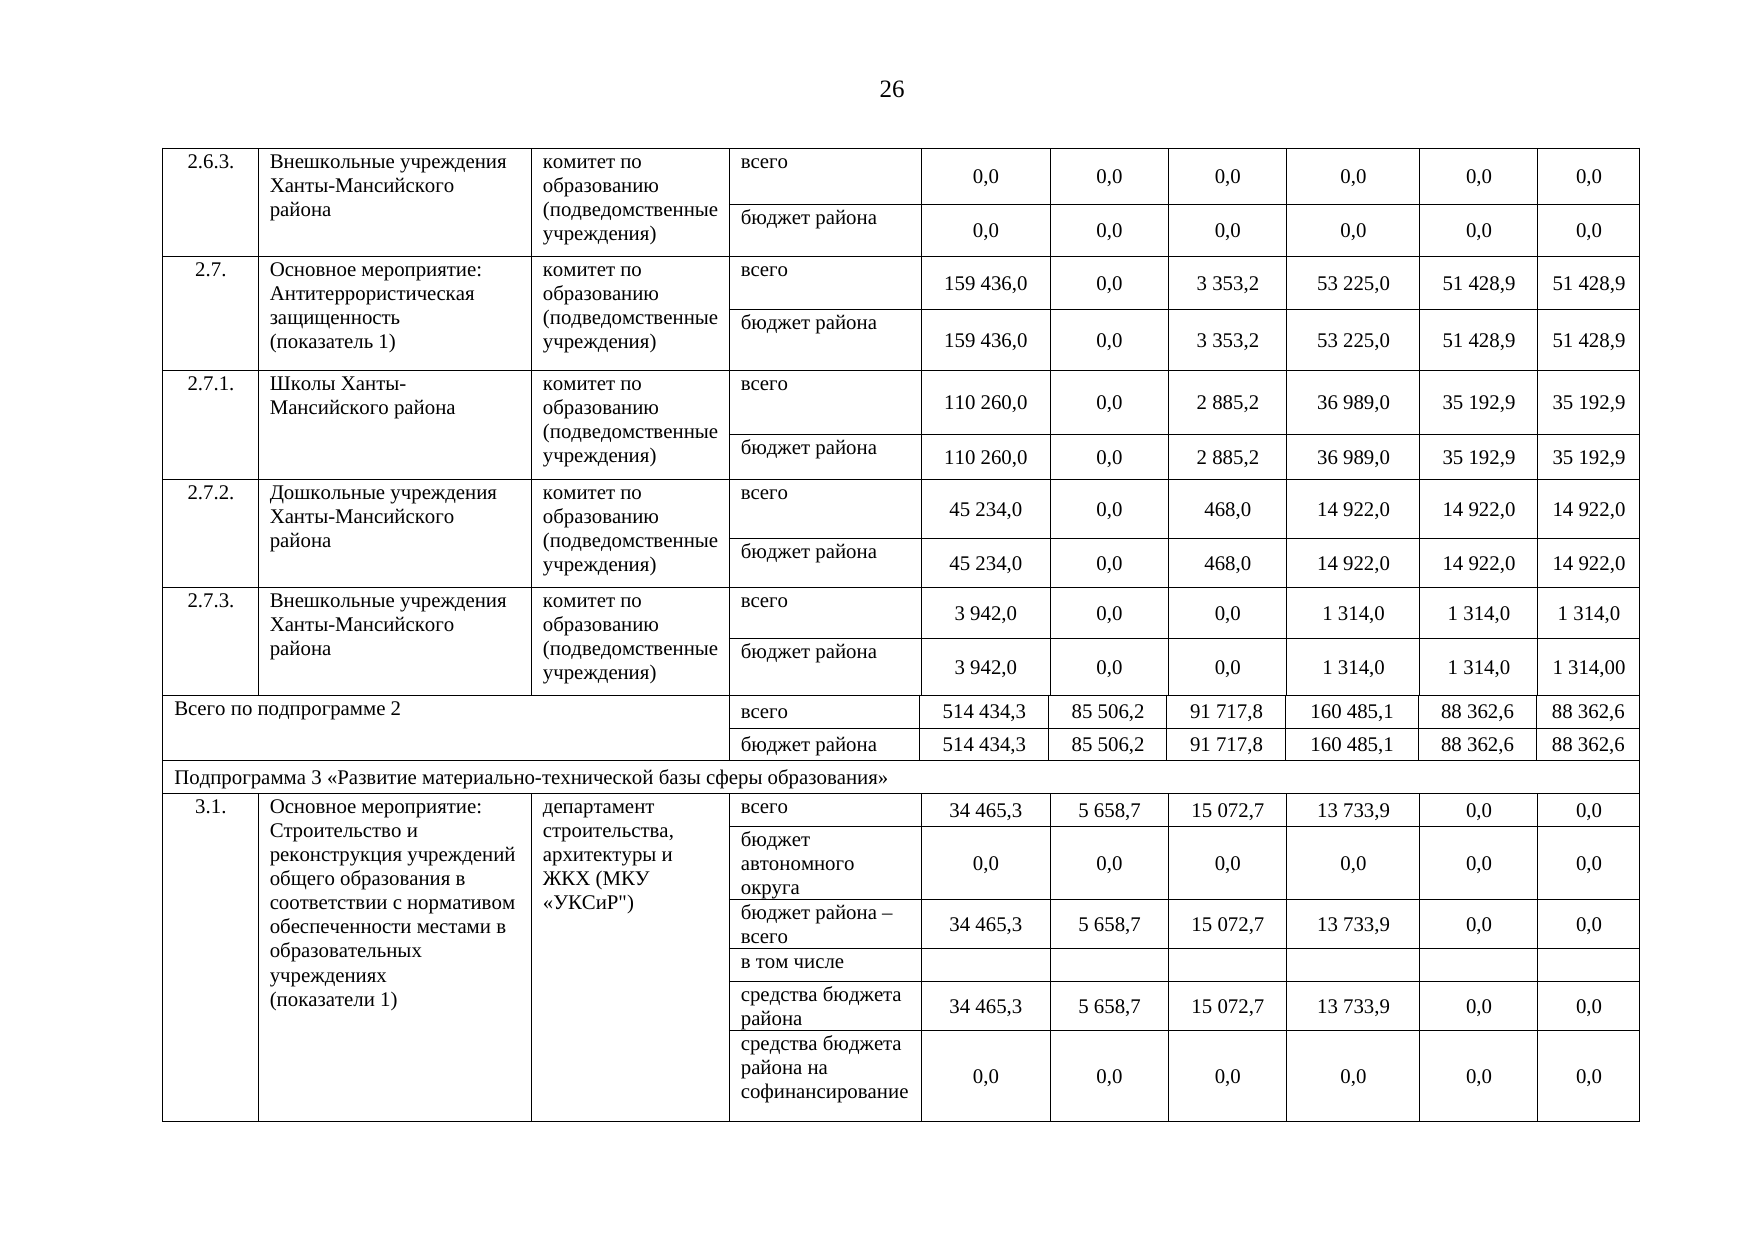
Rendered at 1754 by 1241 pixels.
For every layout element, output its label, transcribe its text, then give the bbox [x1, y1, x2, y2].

table_cell 45 234,0 [922, 480, 1050, 538]
table_cell 53 225,0 [1287, 310, 1419, 369]
table_cell 0,0 [1538, 827, 1639, 899]
table_cell 91 717,8 [1167, 729, 1285, 760]
table_cell 0,0 [1051, 827, 1168, 899]
table_cell 160 485,1 [1286, 729, 1418, 760]
table_cell бюджет района –всего [730, 900, 921, 948]
table_cell [1169, 949, 1286, 981]
table_cell 0,0 [1538, 205, 1639, 256]
table_cell 88 362,6 [1419, 696, 1536, 727]
table_cell 0,0 [1420, 149, 1537, 204]
table_cell 14 922,0 [1287, 480, 1419, 538]
table_cell [1420, 949, 1537, 981]
table_cell 88 362,6 [1419, 729, 1536, 760]
table_cell 0,0 [1051, 639, 1168, 694]
table_cell 468,0 [1169, 480, 1286, 538]
table_cell 13 733,9 [1287, 794, 1419, 826]
table_cell 3.1. [163, 794, 258, 1121]
table_cell всего [730, 371, 921, 434]
table_cell Основное мероприятие: Антитеррористическая защищенность (показатель 1) [259, 257, 531, 369]
table_cell Основное мероприятие: Строительство и реконструкция учреждений общего образования в соответствии с нормативом обеспеченности местами в образовательных учреждениях (показатели 1) [259, 794, 531, 1121]
table_cell 0,0 [1051, 371, 1168, 434]
table_cell 51 428,9 [1538, 310, 1639, 369]
table_cell всего [730, 696, 919, 727]
table_cell 34 465,3 [922, 794, 1050, 826]
table_cell 15 072,7 [1169, 794, 1286, 826]
table_cell Школы Ханты-Мансийского района [259, 371, 531, 479]
table_cell 0,0 [922, 205, 1050, 256]
table_cell 0,0 [1169, 639, 1286, 694]
table_cell 2.7.1. [163, 371, 258, 479]
table_cell 3 353,2 [1169, 310, 1286, 369]
table_cell 0,0 [1051, 480, 1168, 538]
table_cell 159 436,0 [922, 310, 1050, 369]
table_cell [922, 949, 1050, 981]
table_cell комитет по образованию (подведомственные учреждения) [532, 257, 729, 369]
table_cell комитет по образованию (подведомственные учреждения) [532, 480, 729, 587]
table_cell 0,0 [1051, 310, 1168, 369]
table_cell 45 234,0 [922, 539, 1050, 587]
table_cell 0,0 [1420, 205, 1537, 256]
table_cell 0,0 [1051, 205, 1168, 256]
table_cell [532, 794, 729, 1121]
table_cell 85 506,2 [1049, 696, 1166, 727]
table_cell всего [730, 588, 921, 638]
table_cell 0,0 [1538, 794, 1639, 826]
table_cell 15 072,7 [1169, 900, 1286, 948]
table_cell 51 428,9 [1538, 257, 1639, 309]
table_cell 0,0 [1169, 205, 1286, 256]
table_cell 0,0 [1287, 205, 1419, 256]
table_cell 0,0 [1538, 982, 1639, 1030]
table_cell 53 225,0 [1287, 257, 1419, 309]
table_cell всего [730, 257, 921, 309]
table_cell 51 428,9 [1420, 257, 1537, 309]
table_cell 0,0 [1287, 1031, 1419, 1121]
table_cell 2 885,2 [1169, 435, 1286, 479]
table_cell 14 922,0 [1538, 480, 1639, 538]
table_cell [730, 1031, 921, 1121]
table_cell 0,0 [1169, 149, 1286, 204]
table_cell 34 465,3 [922, 900, 1050, 948]
table_cell 14 922,0 [1538, 539, 1639, 587]
table_cell 0,0 [1420, 794, 1537, 826]
table_cell 85 506,2 [1049, 729, 1166, 760]
table_cell средства бюджета района [730, 982, 921, 1030]
table_cell комитет по образованию (подведомственные учреждения) [532, 588, 729, 694]
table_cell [532, 149, 729, 256]
table_cell 14 922,0 [1420, 480, 1537, 538]
table_cell 514 434,3 [920, 729, 1048, 760]
table_cell 88 362,6 [1537, 696, 1639, 727]
table_cell 0,0 [1420, 1031, 1537, 1121]
table_cell 34 465,3 [922, 982, 1050, 1030]
table_cell 14 922,0 [1287, 539, 1419, 587]
table_cell 1 314,0 [1287, 588, 1419, 638]
table_cell 15 072,7 [1169, 982, 1286, 1030]
table_cell 110 260,0 [922, 371, 1050, 434]
table_cell 1 314,00 [1538, 639, 1639, 694]
table_cell 514 434,3 [920, 696, 1048, 727]
table_cell Дошкольные учреждения Ханты-Мансийского района [259, 480, 531, 587]
table_cell 160 485,1 [1286, 696, 1418, 727]
table_cell 0,0 [1051, 588, 1168, 638]
table_cell бюджет района [730, 729, 919, 760]
table_cell всего [730, 794, 921, 826]
table_cell 1 314,0 [1538, 588, 1639, 638]
table_cell 35 192,9 [1420, 435, 1537, 479]
table_cell 5 658,7 [1051, 794, 1168, 826]
table_cell 14 922,0 [1420, 539, 1537, 587]
table_cell 0,0 [922, 1031, 1050, 1121]
table_cell 3 942,0 [922, 588, 1050, 638]
table_cell [1538, 949, 1639, 981]
table_cell 0,0 [922, 149, 1050, 204]
table_cell всего [730, 149, 921, 204]
table_cell 2.7.3. [163, 588, 258, 694]
table_cell 2.7.2. [163, 480, 258, 587]
table_cell 0,0 [1538, 149, 1639, 204]
table_cell 88 362,6 [1537, 729, 1639, 760]
table_cell 0,0 [1287, 149, 1419, 204]
table_cell бюджет автономного округа [730, 827, 921, 899]
table_cell бюджет района [730, 639, 921, 694]
table_cell 5 658,7 [1051, 982, 1168, 1030]
table_cell 0,0 [1051, 435, 1168, 479]
table_cell 0,0 [1051, 539, 1168, 587]
table_cell 0,0 [1169, 1031, 1286, 1121]
table_cell 1 314,0 [1420, 639, 1537, 694]
table_cell 51 428,9 [1420, 310, 1537, 369]
table_cell 0,0 [1051, 1031, 1168, 1121]
table_cell 0,0 [1420, 900, 1537, 948]
table_cell Всего по подпрограмме 2 [163, 696, 729, 760]
table_cell 468,0 [1169, 539, 1286, 587]
table_cell [1287, 949, 1419, 981]
table_cell в том числе [730, 949, 921, 981]
table_cell 5 658,7 [1051, 900, 1168, 948]
table_cell бюджет района [730, 205, 921, 256]
table_cell [1051, 949, 1168, 981]
table_cell комитет по образованию (подведомственные учреждения) [532, 371, 729, 479]
table_cell Внешкольные учреждения Ханты-Мансийского района [259, 588, 531, 694]
table_cell 35 192,9 [1420, 371, 1537, 434]
table_cell 1 314,0 [1287, 639, 1419, 694]
table_cell 159 436,0 [922, 257, 1050, 309]
table_cell 13 733,9 [1287, 982, 1419, 1030]
table_cell 0,0 [1169, 588, 1286, 638]
table_cell 2.6.3. [163, 149, 258, 256]
table_cell 35 192,9 [1538, 371, 1639, 434]
table_cell 3 353,2 [1169, 257, 1286, 309]
table_cell 0,0 [1538, 1031, 1639, 1121]
table_cell Подпрограмма 3 «Развитие материально-технической базы сферы образования» [163, 761, 1639, 793]
table_cell 0,0 [1420, 827, 1537, 899]
table_cell 36 989,0 [1287, 435, 1419, 479]
table_cell 13 733,9 [1287, 900, 1419, 948]
table_cell Внешкольные учреждения Ханты-Мансийского района [259, 149, 531, 256]
table_cell 3 942,0 [922, 639, 1050, 694]
table_cell бюджет района [730, 539, 921, 587]
table_cell 2 885,2 [1169, 371, 1286, 434]
table_cell всего [730, 480, 921, 538]
table_cell 0,0 [1169, 827, 1286, 899]
table_cell 2.7. [163, 257, 258, 369]
table_cell 1 314,0 [1420, 588, 1537, 638]
table_cell бюджет района [730, 310, 921, 369]
table_cell 0,0 [1051, 149, 1168, 204]
table_cell 36 989,0 [1287, 371, 1419, 434]
table_cell бюджет района [730, 435, 921, 479]
table_cell 110 260,0 [922, 435, 1050, 479]
table_cell 0,0 [1051, 257, 1168, 309]
table_cell 0,0 [1287, 827, 1419, 899]
table_cell 0,0 [922, 827, 1050, 899]
table_cell 0,0 [1538, 900, 1639, 948]
table_cell 35 192,9 [1538, 435, 1639, 479]
table_cell 91 717,8 [1167, 696, 1285, 727]
table_cell 0,0 [1420, 982, 1537, 1030]
